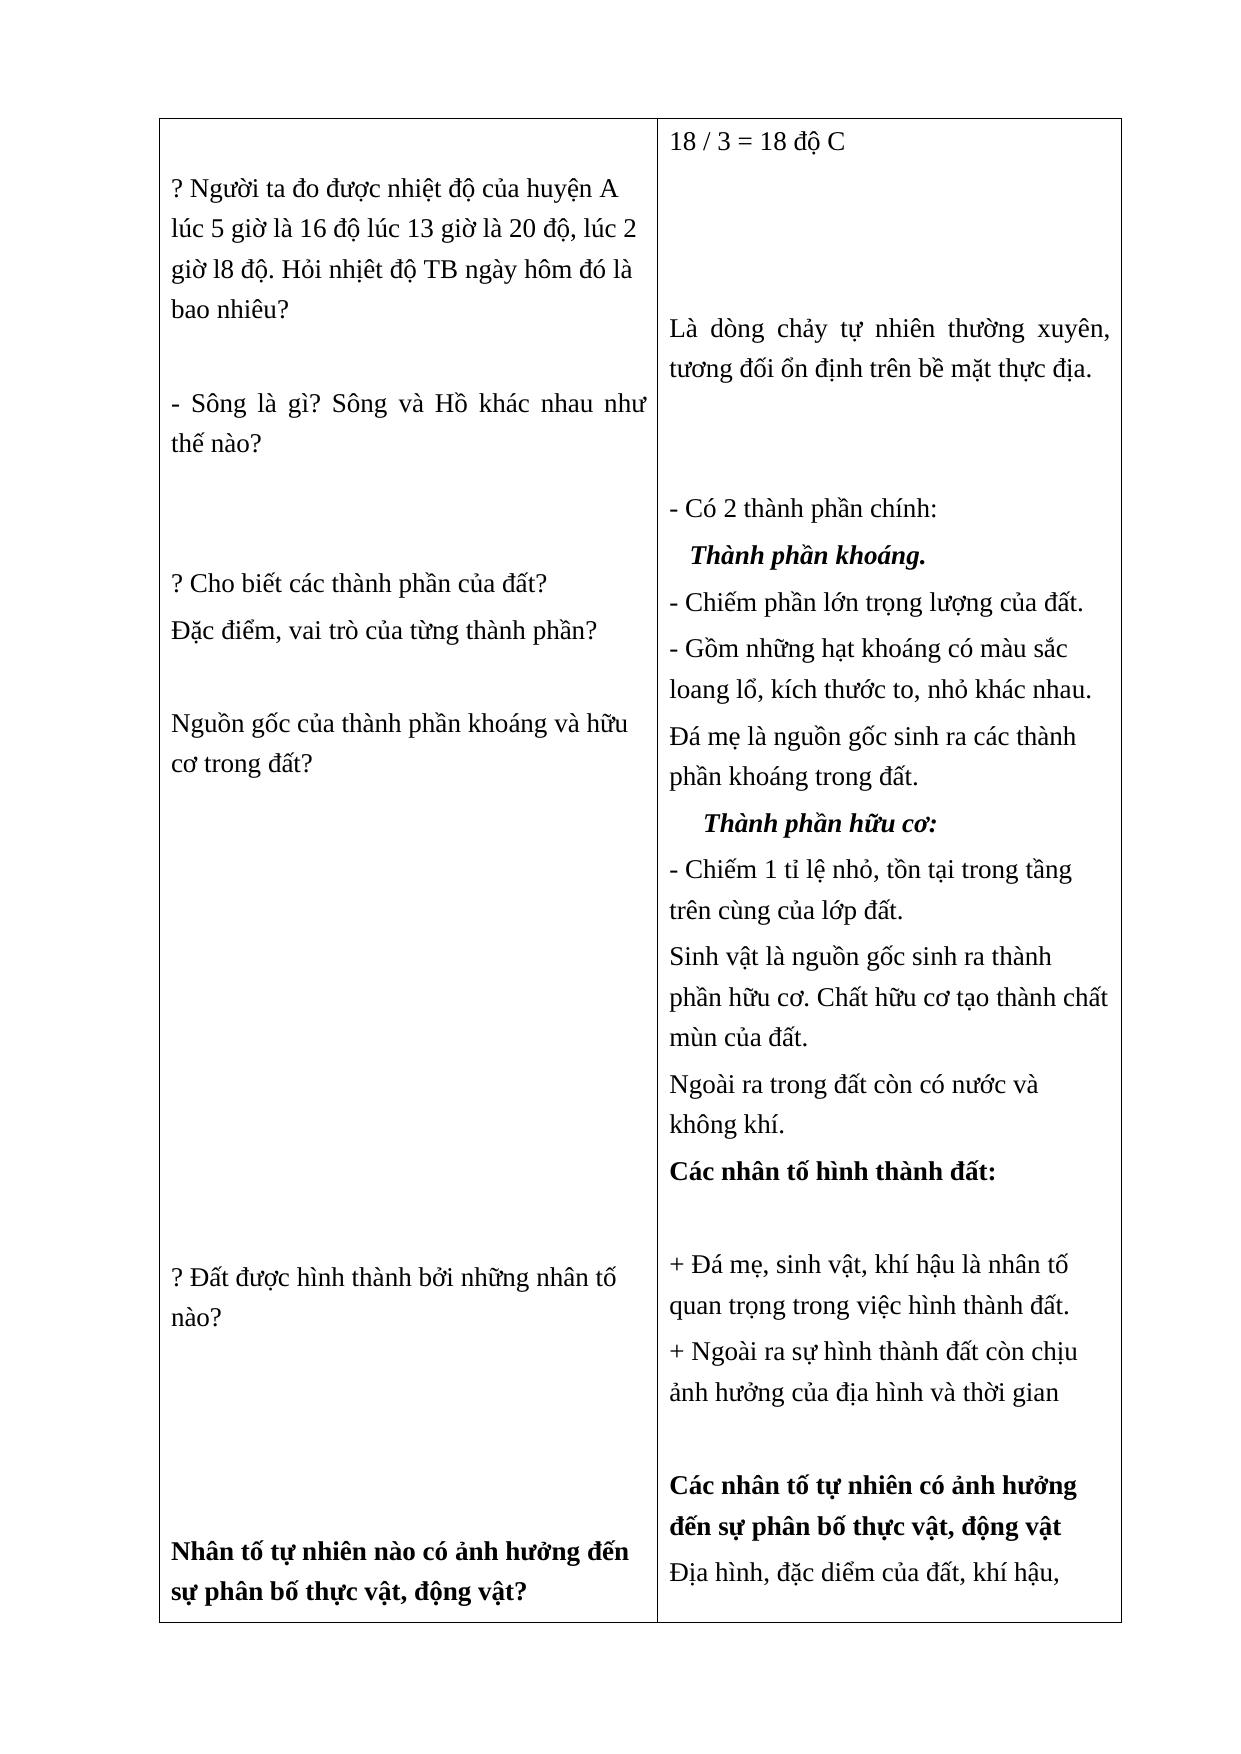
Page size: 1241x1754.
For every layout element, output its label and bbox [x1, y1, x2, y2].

table_cell [658, 119, 1121, 1622]
table_cell [160, 119, 657, 1622]
